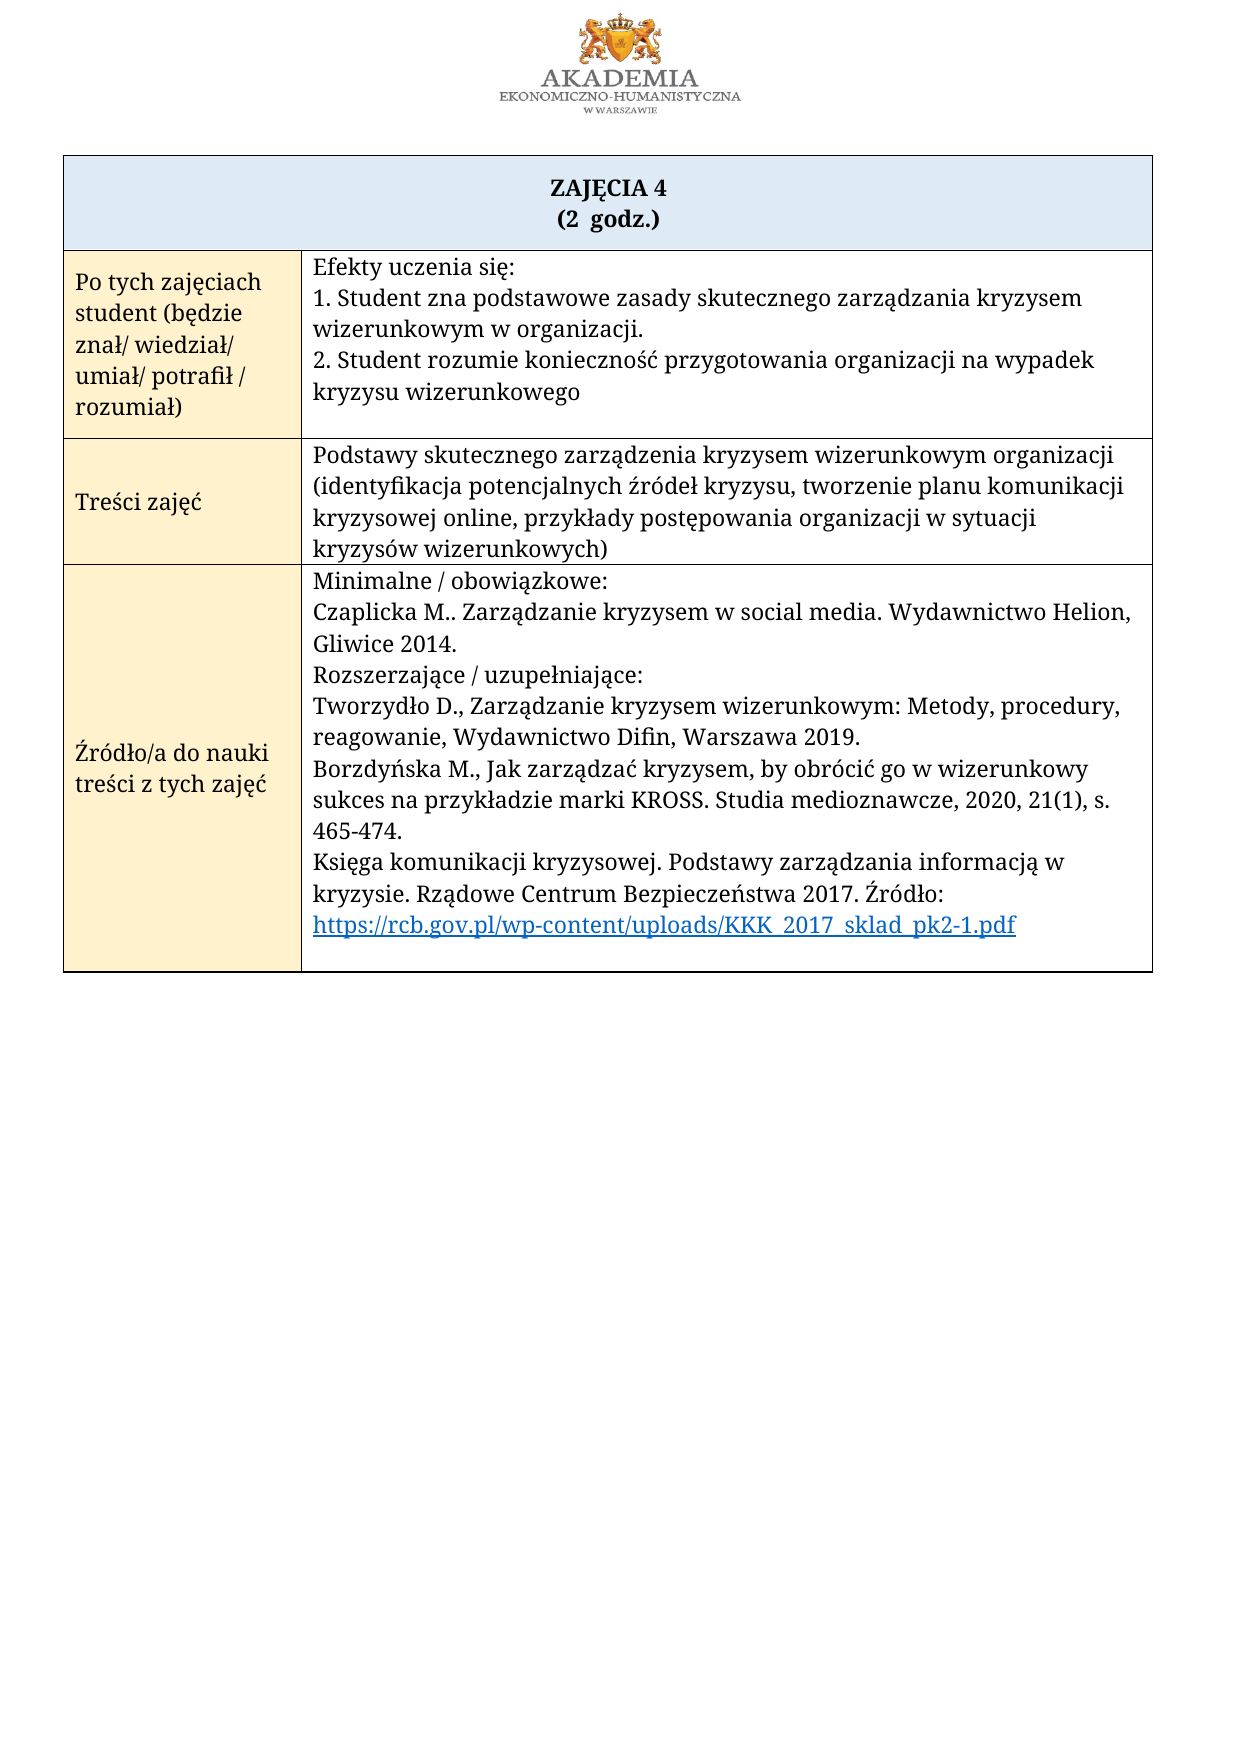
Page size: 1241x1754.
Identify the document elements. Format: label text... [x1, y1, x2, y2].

table_cell Źródło/a do nauki treści z tych zajęć [64, 565, 301, 971]
table_cell Minimalne / obowiązkowe: Czaplicka M.. Zarządzanie kryzysem w social media. Wydawnictwo Helion, Gliwice 2014. Rozszerzające / uzupełniające: Tworzydło D., Zarządzanie kryzysem wizerunkowym: Metody, procedury, reagowanie, Wydawnictwo Difin, Warszawa 2019. Borzdyńska M., Jak zarządzać kryzysem, by obrócić go w wizerunkowy sukces na przykładzie marki KROSS. Studia medioznawcze, 2020, 21(1), s. 465-474. Księga komunikacji kryzysowej. Podstawy zarządzania informacją w kryzysie. Rządowe Centrum Bezpieczeństwa 2017. Źródło: https://rcb.gov.pl/wp-content/uploads/KKK_2017_sklad_pk2-1.pdf [302, 565, 1152, 971]
table_header ZAJĘCIA 4 (2 godz.) [64, 156, 1152, 249]
table_cell Podstawy skutecznego zarządzenia kryzysem wizerunkowym organizacji (identyfikacja potencjalnych źródeł kryzysu, tworzenie planu komunikacji kryzysowej online, przykłady postępowania organizacji w sytuacji kryzysów wizerunkowych) [302, 439, 1152, 564]
table_cell Efekty uczenia się: 1. Student zna podstawowe zasady skutecznego zarządzania kryzysem wizerunkowym w organizacji. 2. Student rozumie konieczność przygotowania organizacji na wypadek kryzysu wizerunkowego [302, 251, 1152, 438]
table_cell Po tych zajęciach student (będzie znał/ wiedział/ umiał/ potrafił / rozumiał) [64, 251, 301, 438]
picture [483, 0, 753, 123]
table_cell Treści zajęć [64, 439, 301, 564]
